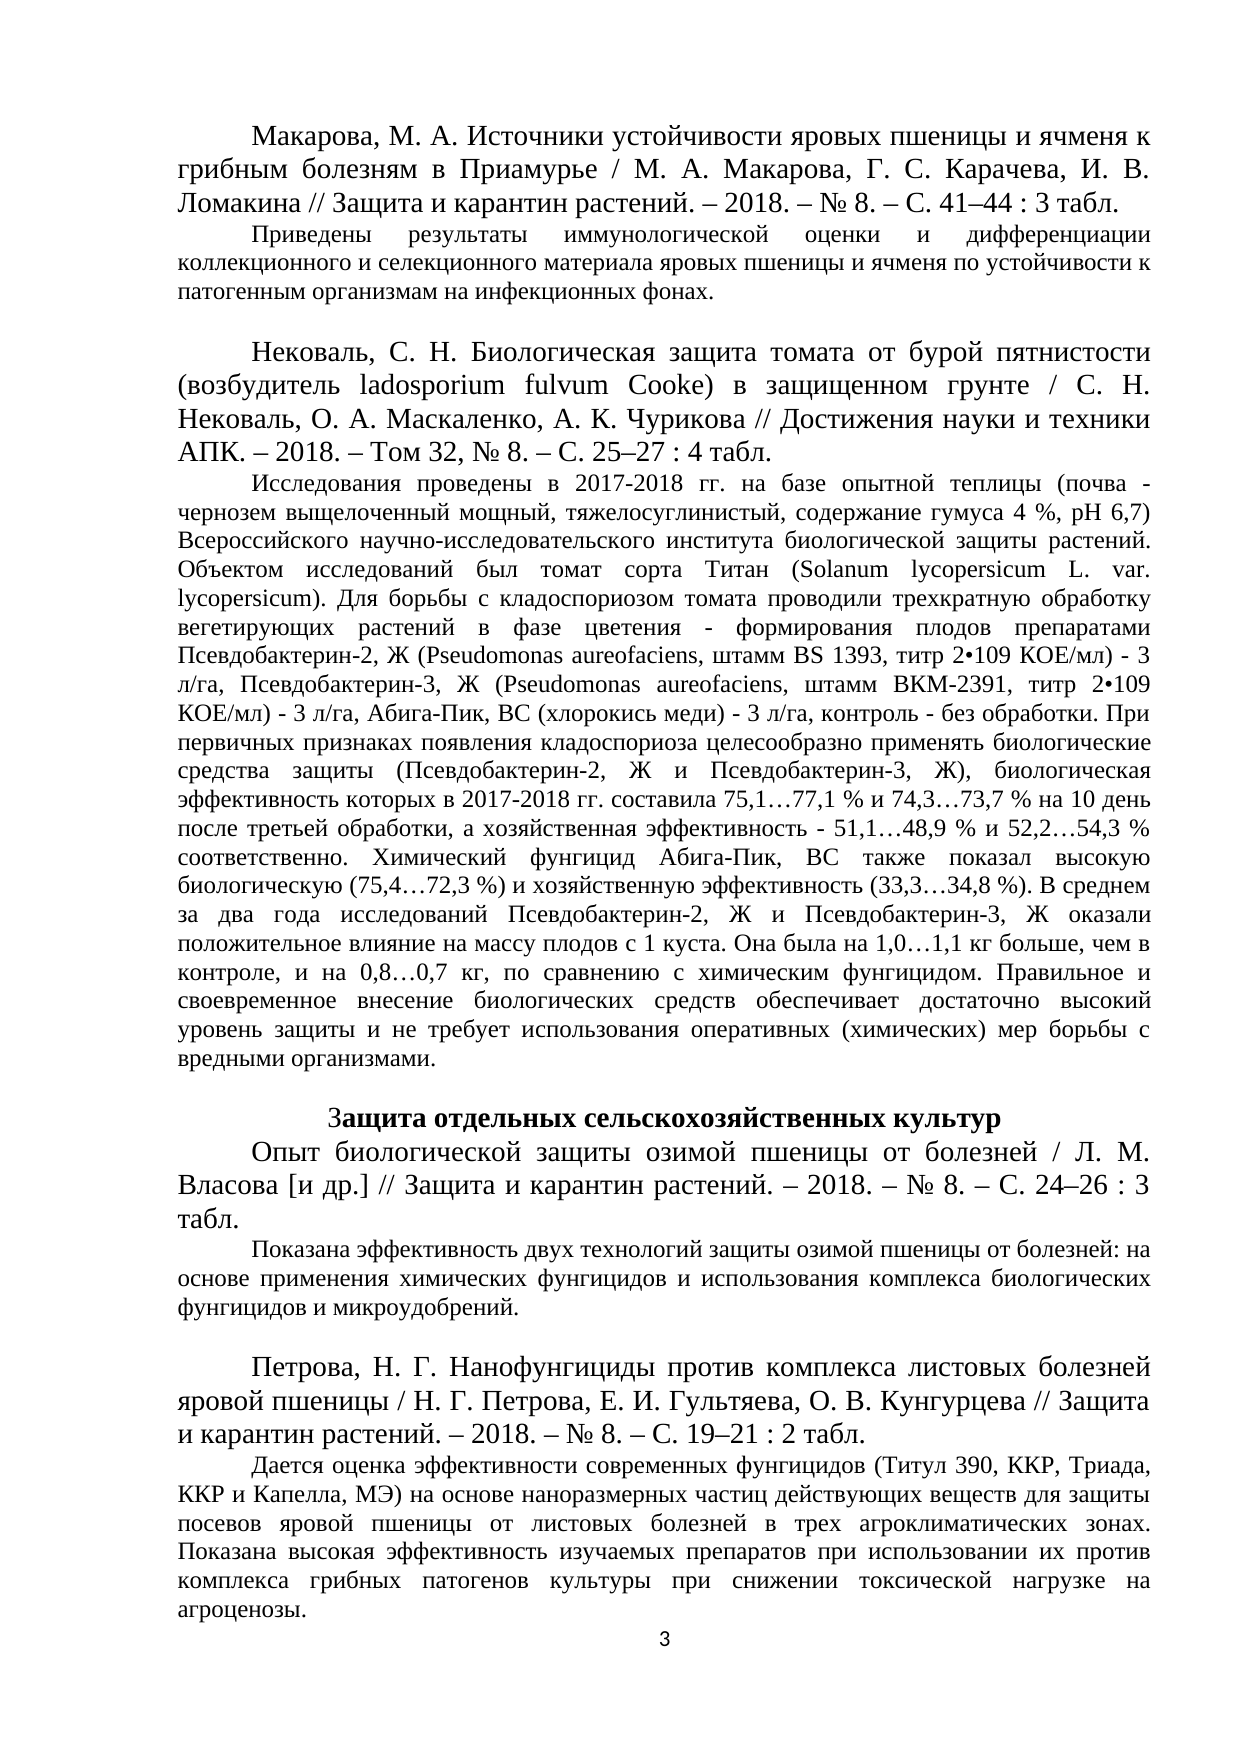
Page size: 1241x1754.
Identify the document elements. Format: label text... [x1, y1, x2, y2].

text Исследования проведены в 2017-2018 гг. на базе опытной теплицы (почва - чернозем выщелоченный мощный, тяжелосуглинистый, содержание гумуса 4 %, pH 6,7) Всероссийского научно-исследовательского института биологической защиты растений. Объектом исследований был томат сорта Титан (Solanum lycopersicum L. var. lycopersicum). Для борьбы с кладоспориозом томата проводили трехкратную обработку вегетирующих растений в фазе цветения - формирования плодов препаратами Псевдобактерин-2, Ж (Pseudomonas aureofaciens, штамм BS 1393, титр 2•109 КОЕ/мл) - 3 л/га, Псевдобактерин-3, Ж (Pseudomonas aureofaciens, штамм ВКМ-2391, титр 2•109 КОЕ/мл) - 3 л/га, Абига-Пик, ВС (хлорокись меди) - 3 л/га, контроль - без обработки. При первичных признаках появления кладоспориоза целесообразно применять биологические средства защиты (Псевдобактерин-2, Ж и Псевдобактерин-3, Ж), биологическая эффективность которых в 2017-2018 гг. составила 75,1…77,1 % и 74,3…73,7 % на 10 день после третьей обработки, а хозяйственная эффективность - 51,1…48,9 % и 52,2…54,3 % соответственно. Химический фунгицид Абига-Пик, ВС также показал высокую биологическую (75,4…72,3 %) и хозяйственную эффективность (33,3…34,8 %). В среднем за два года исследований Псевдобактерин-2, Ж и Псевдобактерин-3, Ж оказали положительное влияние на массу плодов с 1 куста. Она была на 1,0…1,1 кг больше, чем в контроле, и на 0,8…0,7 кг, по сравнению с химическим фунгицидом. Правильное и своевременное внесение биологических средств обеспечивает достаточно высокий уровень защиты и не требует использования оперативных (химических) мер борьбы с вредными организмами. [177, 468, 1152, 1072]
text Макарова, М. А. Источники устойчивости яровых пшеницы и ячменя к грибным болезням в Приамурье / М. А. Макарова, Г. С. Карачева, И. В. Ломакина // Защита и карантин растений. – 2018. – № 8. – С. 41–44 : 3 табл. [177, 118, 1152, 219]
text Петрова, Н. Г. Нанофунгициды против комплекса листовых болезней яровой пшеницы / Н. Г. Петрова, Е. И. Гультяева, О. В. Кунгурцева // Защита и карантин растений. – 2018. – № 8. – С. 19–21 : 2 табл. [177, 1349, 1152, 1450]
text Дается оценка эффективности современных фунгицидов (Титул 390, ККР, Триада, ККР и Капелла, МЭ) на основе наноразмерных частиц действующих веществ для защиты посевов яровой пшеницы от листовых болезней в трех агроклиматических зонах. Показана высокая эффективность изучаемых препаратов при использовании их против комплекса грибных патогенов культуры при снижении токсической нагрузке на агроценозы. [177, 1450, 1152, 1623]
text Защита отдельных сельскохозяйственных культур [177, 1100, 1152, 1134]
text Приведены результаты иммунологической оценки и дифференциации коллекционного и селекционного материала яровых пшеницы и ячменя по устойчивости к патогенным организмам на инфекционных фонах. [177, 219, 1152, 305]
text Нековаль, С. Н. Биологическая защита томата от бурой пятнистости (возбудитель ladosporium fulvum Cooke) в защищенном грунте / С. Н. Нековаль, О. А. Маскаленко, А. К. Чурикова // Достижения науки и техники АПК. – 2018. – Том 32, № 8. – С. 25–27 : 4 табл. [177, 334, 1152, 468]
text Показана эффективность двух технологий защиты озимой пшеницы от болезней: на основе применения химических фунгицидов и использования комплекса биологических фунгицидов и микроудобрений. [177, 1234, 1152, 1321]
text Опыт биологической защиты озимой пшеницы от болезней / Л. М. Власова [и др.] // Защита и карантин растений. – 2018. – № 8. – С. 24–26 : 3 табл. [177, 1134, 1152, 1234]
